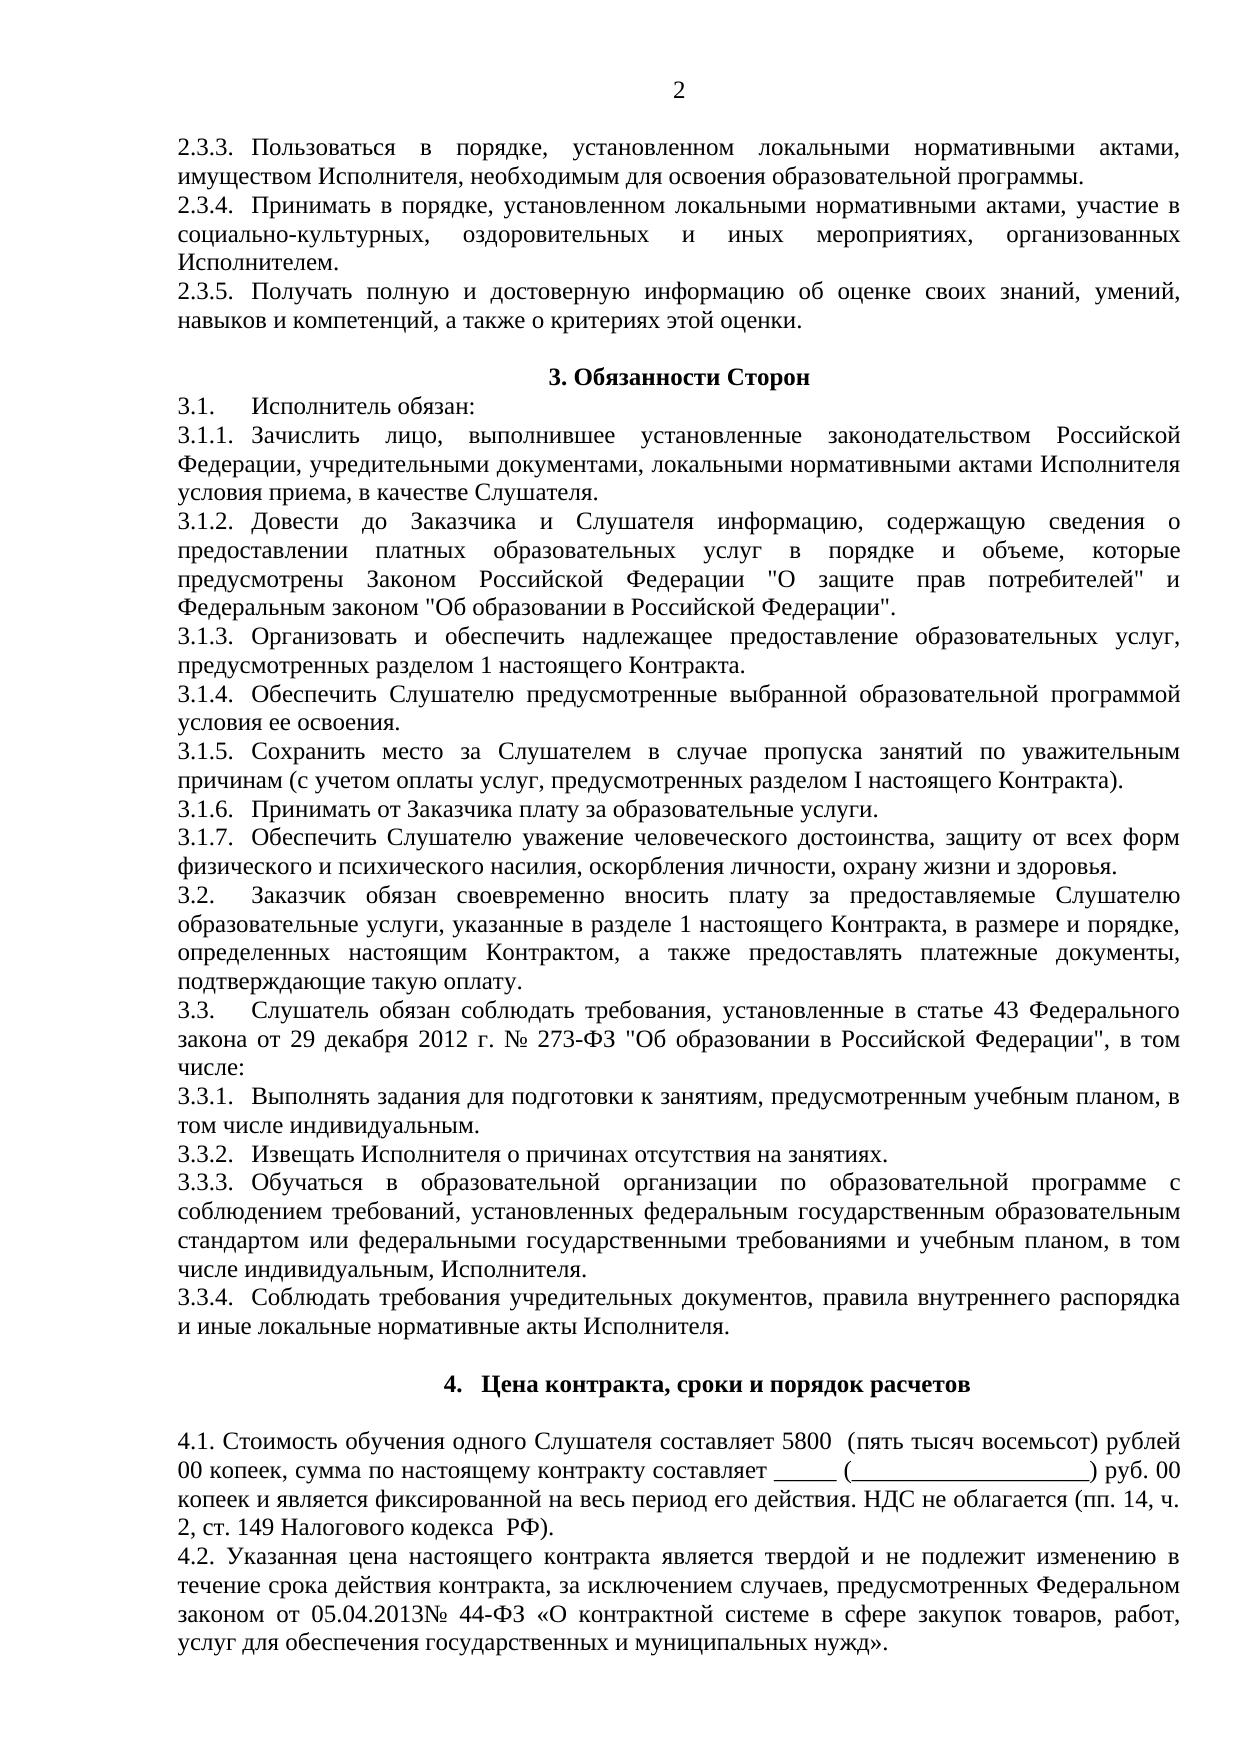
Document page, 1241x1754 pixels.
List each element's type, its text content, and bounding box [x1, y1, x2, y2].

text 4.2. Указанная цена настоящего контракта является твердой и не подлежит изменению в течение срока действия контракта, за исключением случаев, предусмотренных Федеральном законом от 05.04.2013№ 44-ФЗ «О контрактной системе в сфере закупок товаров, работ, услуг для обеспечения государственных и муниципальных нужд». [177, 1541, 1181, 1656]
text 3.3.4. Соблюдать требования учредительных документов, правила внутреннего распорядка и иные локальные нормативные акты Исполнителя. [177, 1282, 1181, 1340]
text 3.1.7. Обеспечить Слушателю уважение человеческого достоинства, защиту от всех форм физического и психического насилия, оскорбления личности, охрану жизни и здоровья. [177, 822, 1181, 880]
text 3. Обязанности Сторон [177, 362, 1181, 391]
text 3.1. Исполнитель обязан: [177, 391, 1181, 420]
text 3.2. Заказчик обязан своевременно вносить плату за предоставляемые Слушателю образовательные услуги, указанные в разделе 1 настоящего Контракта, в размере и порядке, определенных настоящим Контрактом, а также предоставлять платежные документы, подтверждающие такую оплату. [177, 880, 1181, 995]
text 3.3. Слушатель обязан соблюдать требования, установленные в статье 43 Федерального закона от 29 декабря . № 273-ФЗ "Об образовании в Российской Федерации", в том числе: [177, 995, 1181, 1081]
list Цена контракта, сроки и порядок расчетов [233, 1369, 1181, 1397]
text 3.3.2. Извещать Исполнителя о причинах отсутствия на занятиях. [177, 1139, 1181, 1167]
text 2.3.4. Принимать в порядке, установленном локальными нормативными актами, участие в социально-культурных, оздоровительных и иных мероприятиях, организованных Исполнителем. [177, 190, 1181, 276]
text 2.3.3. Пользоваться в порядке, установленном локальными нормативными актами, имуществом Исполнителя, необходимым для освоения образовательной программы. [177, 132, 1181, 190]
text 3.1.6. Принимать от Заказчика плату за образовательные услуги. [177, 794, 1181, 822]
text 4.1. Стоимость обучения одного Слушателя составляет 5800 (пять тысяч восемьсот) рублей 00 копеек, сумма по настоящему контракту составляет _____ (___________________) руб. 00 копеек и является фиксированной на весь период его действия. НДС не облагается (пп. 14, ч. 2, ст. 149 Налогового кодекса РФ). [177, 1426, 1181, 1541]
text 3.1.5. Сохранить место за Слушателем в случае пропуска занятий по уважительным причинам (с учетом оплаты услуг, предусмотренных разделом I настоящего Контракта). [177, 736, 1181, 794]
text 3.1.3. Организовать и обеспечить надлежащее предоставление образовательных услуг, предусмотренных разделом 1 настоящего Контракта. [177, 621, 1181, 679]
text 3.3.3. Обучаться в образовательной организации по образовательной программе с соблюдением требований, установленных федеральным государственным образовательным стандартом или федеральными государственными требованиями и учебным планом, в том числе индивидуальным, Исполнителя. [177, 1167, 1181, 1282]
text 2.3.5. Получать полную и достоверную информацию об оценке своих знаний, умений, навыков и компетенций, а также о критериях этой оценки. [177, 276, 1181, 334]
text 3.3.1. Выполнять задания для подготовки к занятиям, предусмотренным учебным планом, в том числе индивидуальным. [177, 1081, 1181, 1139]
text 3.1.2. Довести до Заказчика и Слушателя информацию, содержащую сведения о предоставлении платных образовательных услуг в порядке и объеме, которые предусмотрены Законом Российской Федерации "О защите прав потребителей" и Федеральным законом "Об образовании в Российской Федерации". [177, 506, 1181, 621]
text 3.1.4. Обеспечить Слушателю предусмотренные выбранной образовательной программой условия ее освоения. [177, 679, 1181, 736]
text 3.1.1. Зачислить лицо, выполнившее установленные законодательством Российской Федерации, учредительными документами, локальными нормативными актами Исполнителя условия приема, в качестве Слушателя. [177, 420, 1181, 506]
